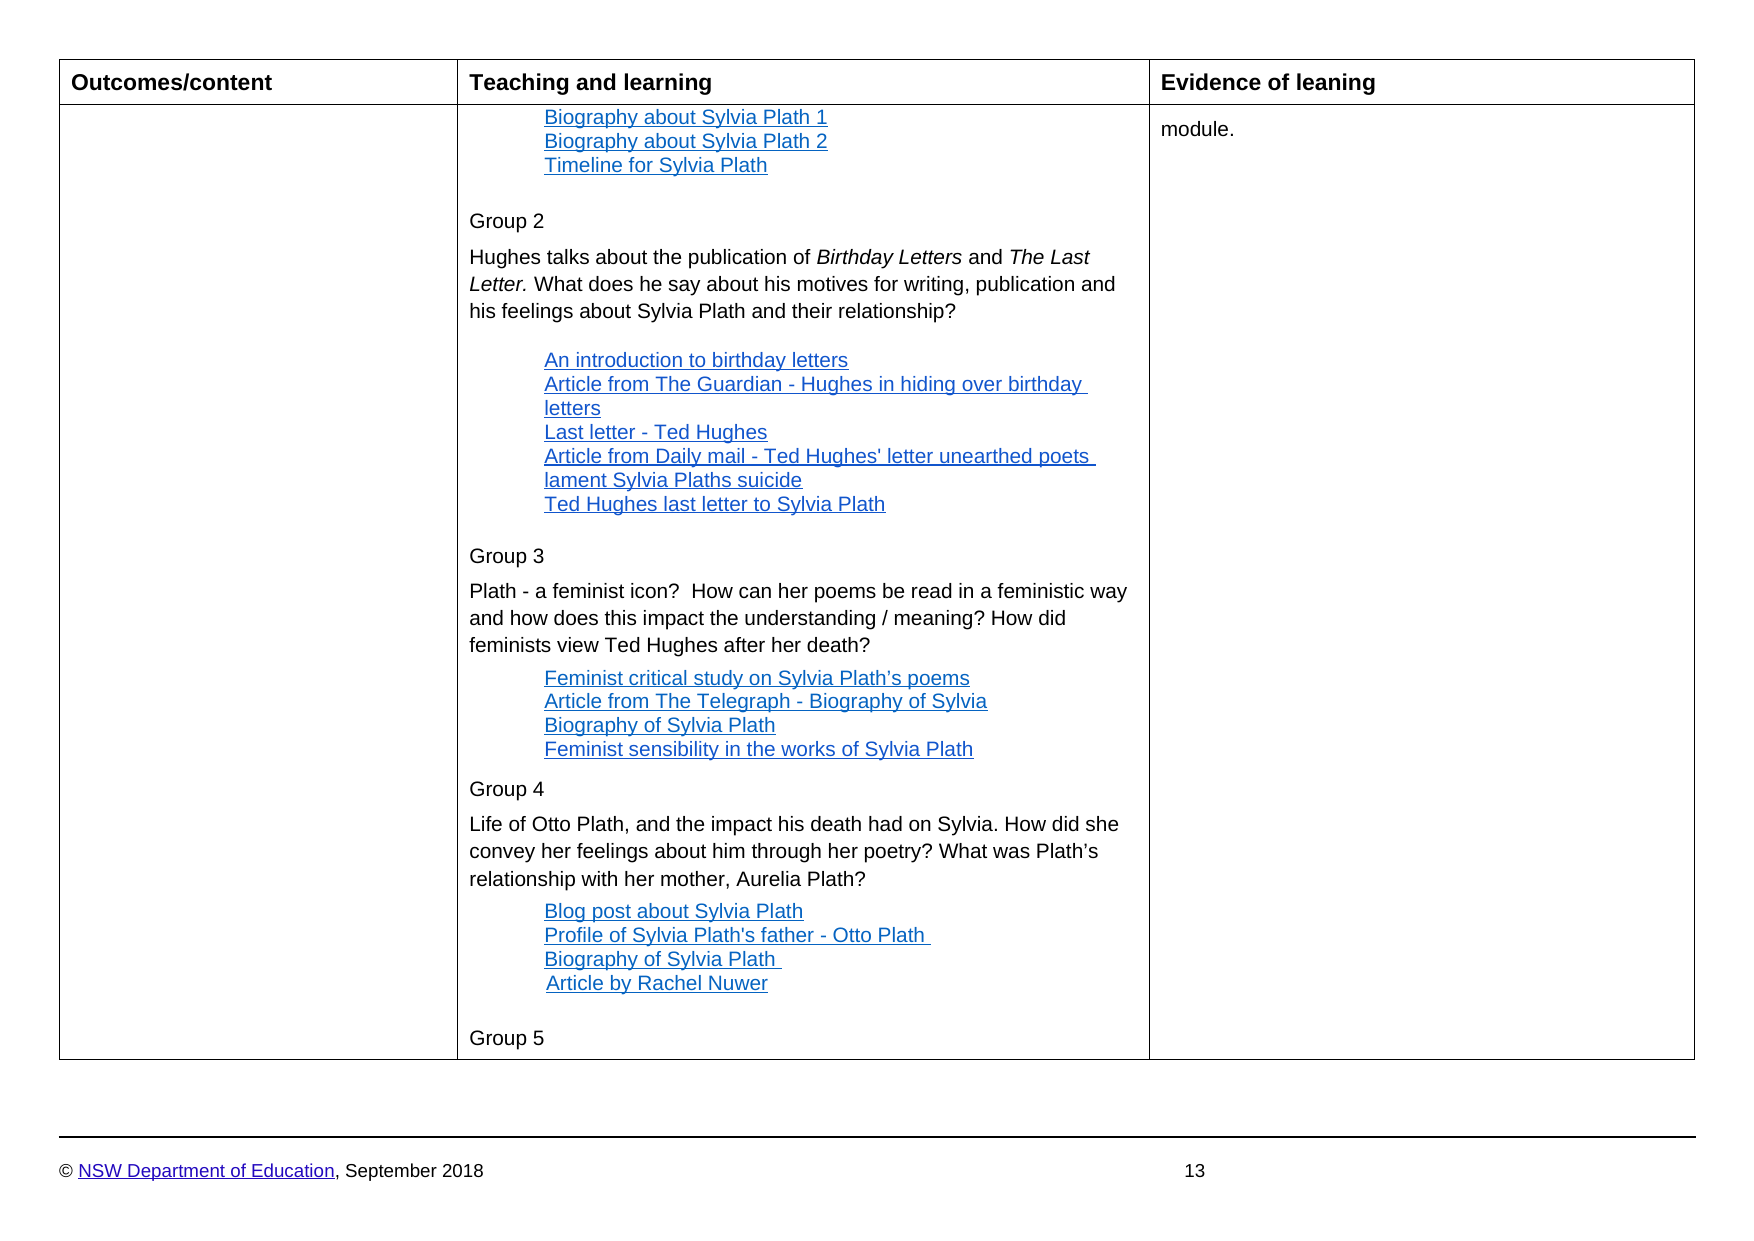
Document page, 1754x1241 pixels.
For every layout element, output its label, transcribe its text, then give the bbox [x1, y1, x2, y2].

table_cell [1150, 105, 1694, 1058]
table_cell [458, 105, 1149, 1058]
table_header Evidence of leaning [1150, 60, 1694, 104]
table_header Outcomes/content [60, 60, 457, 104]
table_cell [60, 105, 457, 1058]
table_header Teaching and learning [458, 60, 1149, 104]
